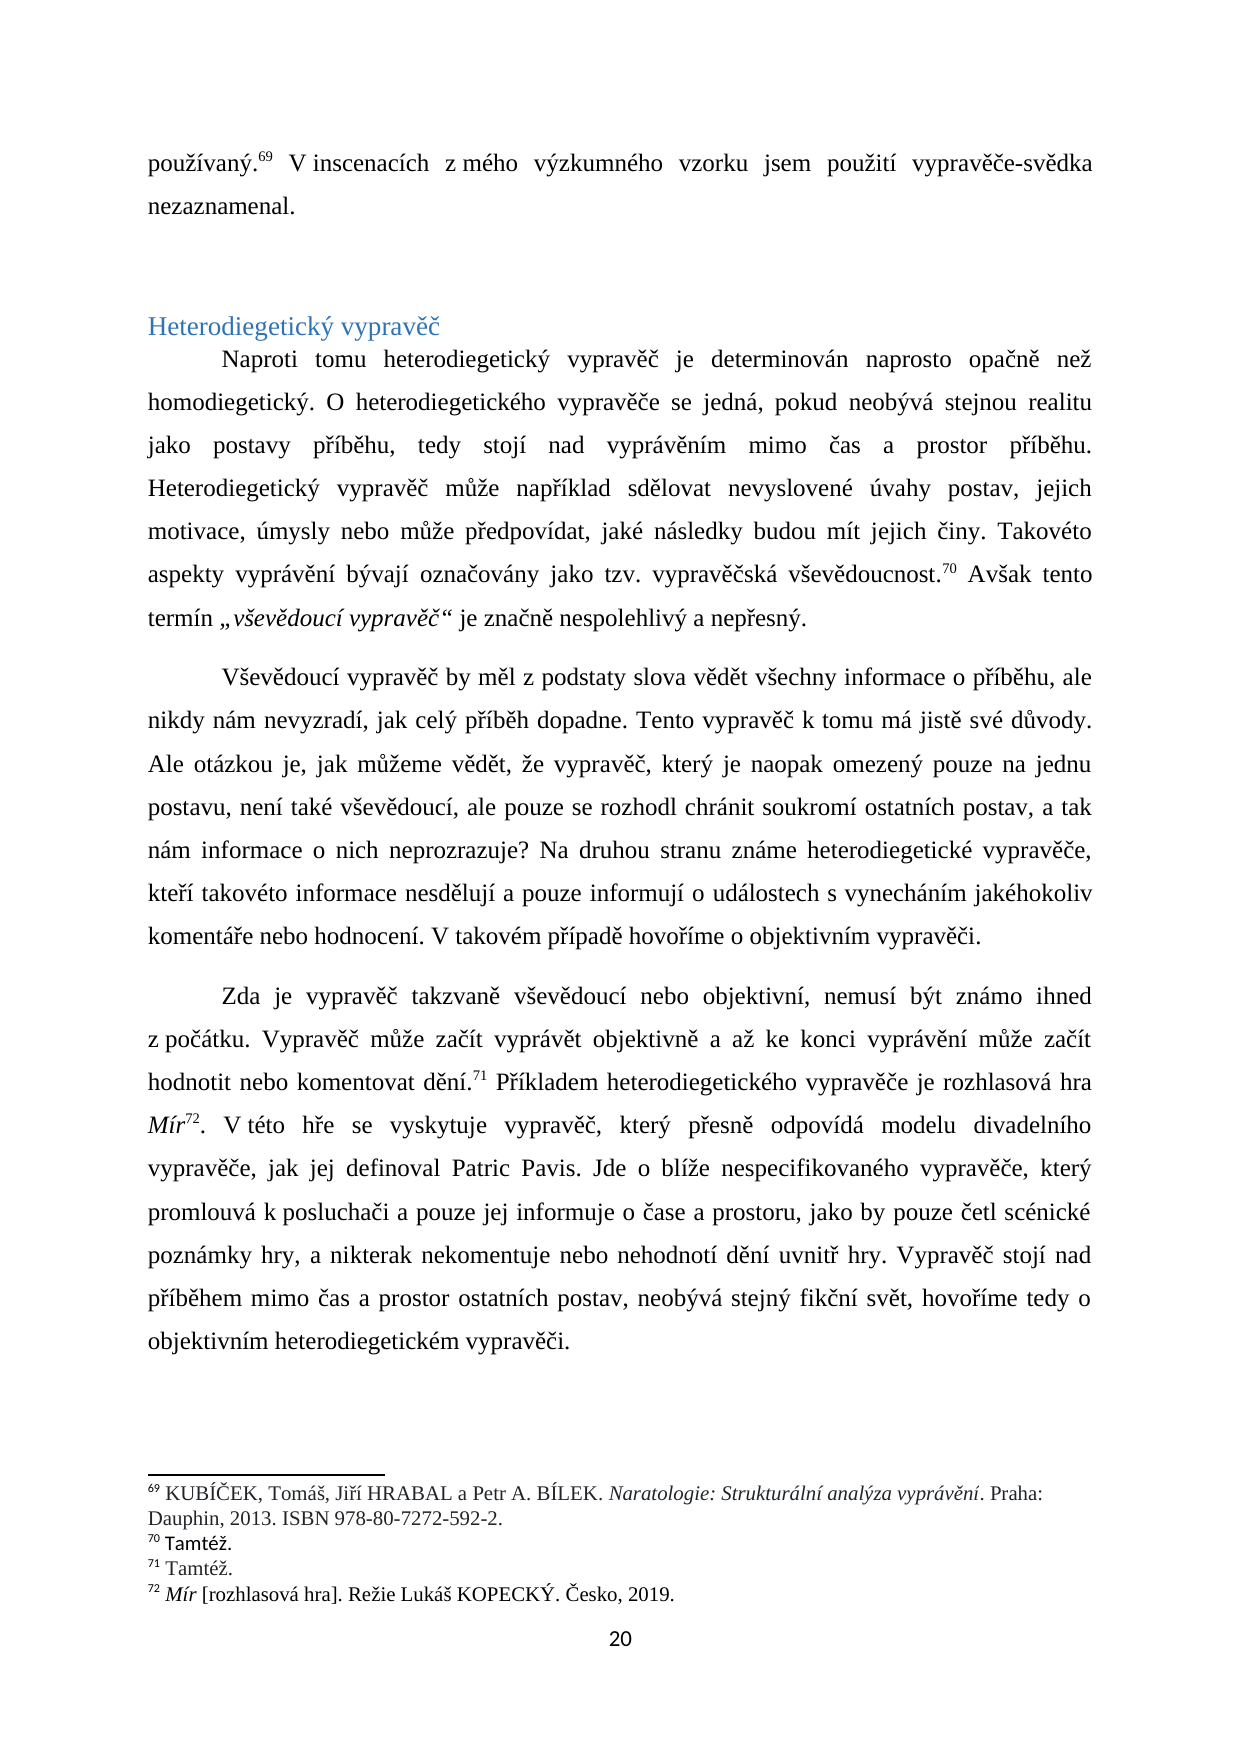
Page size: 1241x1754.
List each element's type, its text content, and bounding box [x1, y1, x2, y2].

text Naproti tomu heterodiegetický vypravěč je determinován naprosto opačně než homodiegetický. O heterodiegetického vypravěče se jedná, pokud neobývá stejnou realitu jako postavy příběhu, tedy stojí nad vyprávěním mimo čas a prostor příběhu. Heterodiegetický vypravěč může například sdělovat nevyslovené úvahy postav, jejich motivace, úmysly nebo může předpovídat, jaké následky budou mít jejich činy. Takovéto aspekty vyprávění bývají označovány jako tzv. vypravěčská vševědoucnost. Avšak tento termín „vševědoucí vypravěč“ je značně nespolehlivý a nepřesný. [148, 344, 1093, 631]
subtitle Heterodiegetický vypravěč [148, 310, 1093, 341]
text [148, 148, 1093, 219]
text Vševědoucí vypravěč by měl z podstaty slova vědět všechny informace o příběhu, ale nikdy nám nevyzradí, jak celý příběh dopadne. Tento vypravěč k tomu má jistě své důvody. Ale otázkou je, jak můžeme vědět, že vypravěč, který je naopak omezený pouze na jednu postavu, není také vševědoucí, ale pouze se rozhodl chránit soukromí ostatních postav, a tak nám informace o nich neprozrazuje? Na druhou stranu známe heterodiegetické vypravěče, kteří takovéto informace nesdělují a pouze informují o událostech s vynecháním jakéhokoliv komentáře nebo hodnocení. V takovém případě hovoříme o objektivním vypravěči. [148, 662, 1093, 950]
text Zda je vypravěč takzvaně vševědoucí nebo objektivní, nemusí být známo ihned z počátku. Vypravěč může začít vyprávět objektivně a až ke konci vyprávění může začít hodnotit nebo komentovat dění. Příkladem heterodiegetického vypravěče je rozhlasová hra Mír. V této hře se vyskytuje vypravěč, který přesně odpovídá modelu divadelního vypravěče, jak jej definoval Patric Pavis. Jde o blíže nespecifikovaného vypravěče, který promlouvá k posluchači a pouze jej informuje o čase a prostoru, jako by pouze četl scénické poznámky hry, a nikterak nekomentuje nebo nehodnotí dění uvnitř hry. Vypravěč stojí nad příběhem mimo čas a prostor ostatních postav, neobývá stejný fikční svět, hovoříme tedy o objektivním heterodiegetickém vypravěči. [148, 981, 1093, 1355]
